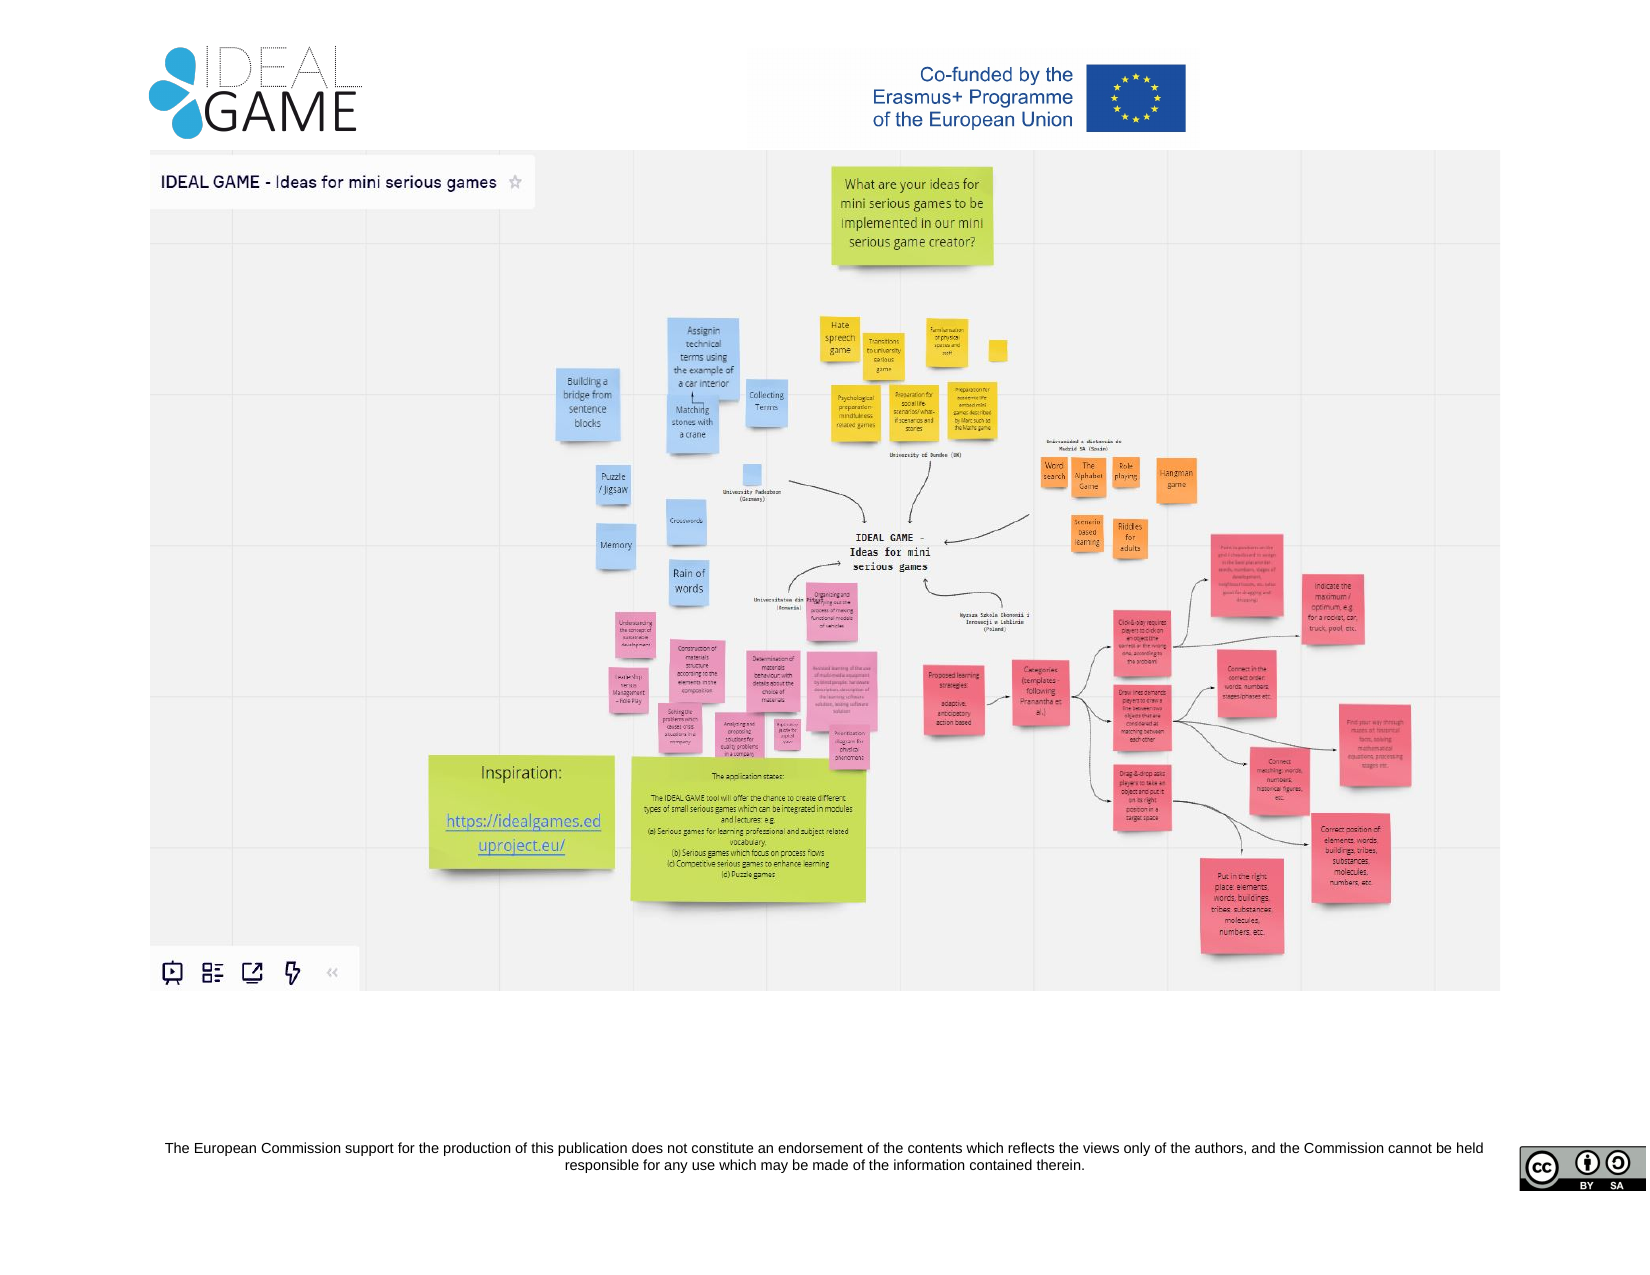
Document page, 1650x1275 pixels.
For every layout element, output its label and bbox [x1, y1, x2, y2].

picture [1517, 1143, 1646, 1191]
picture [145, 38, 365, 148]
picture [747, 48, 1200, 148]
picture [150, 150, 1500, 991]
